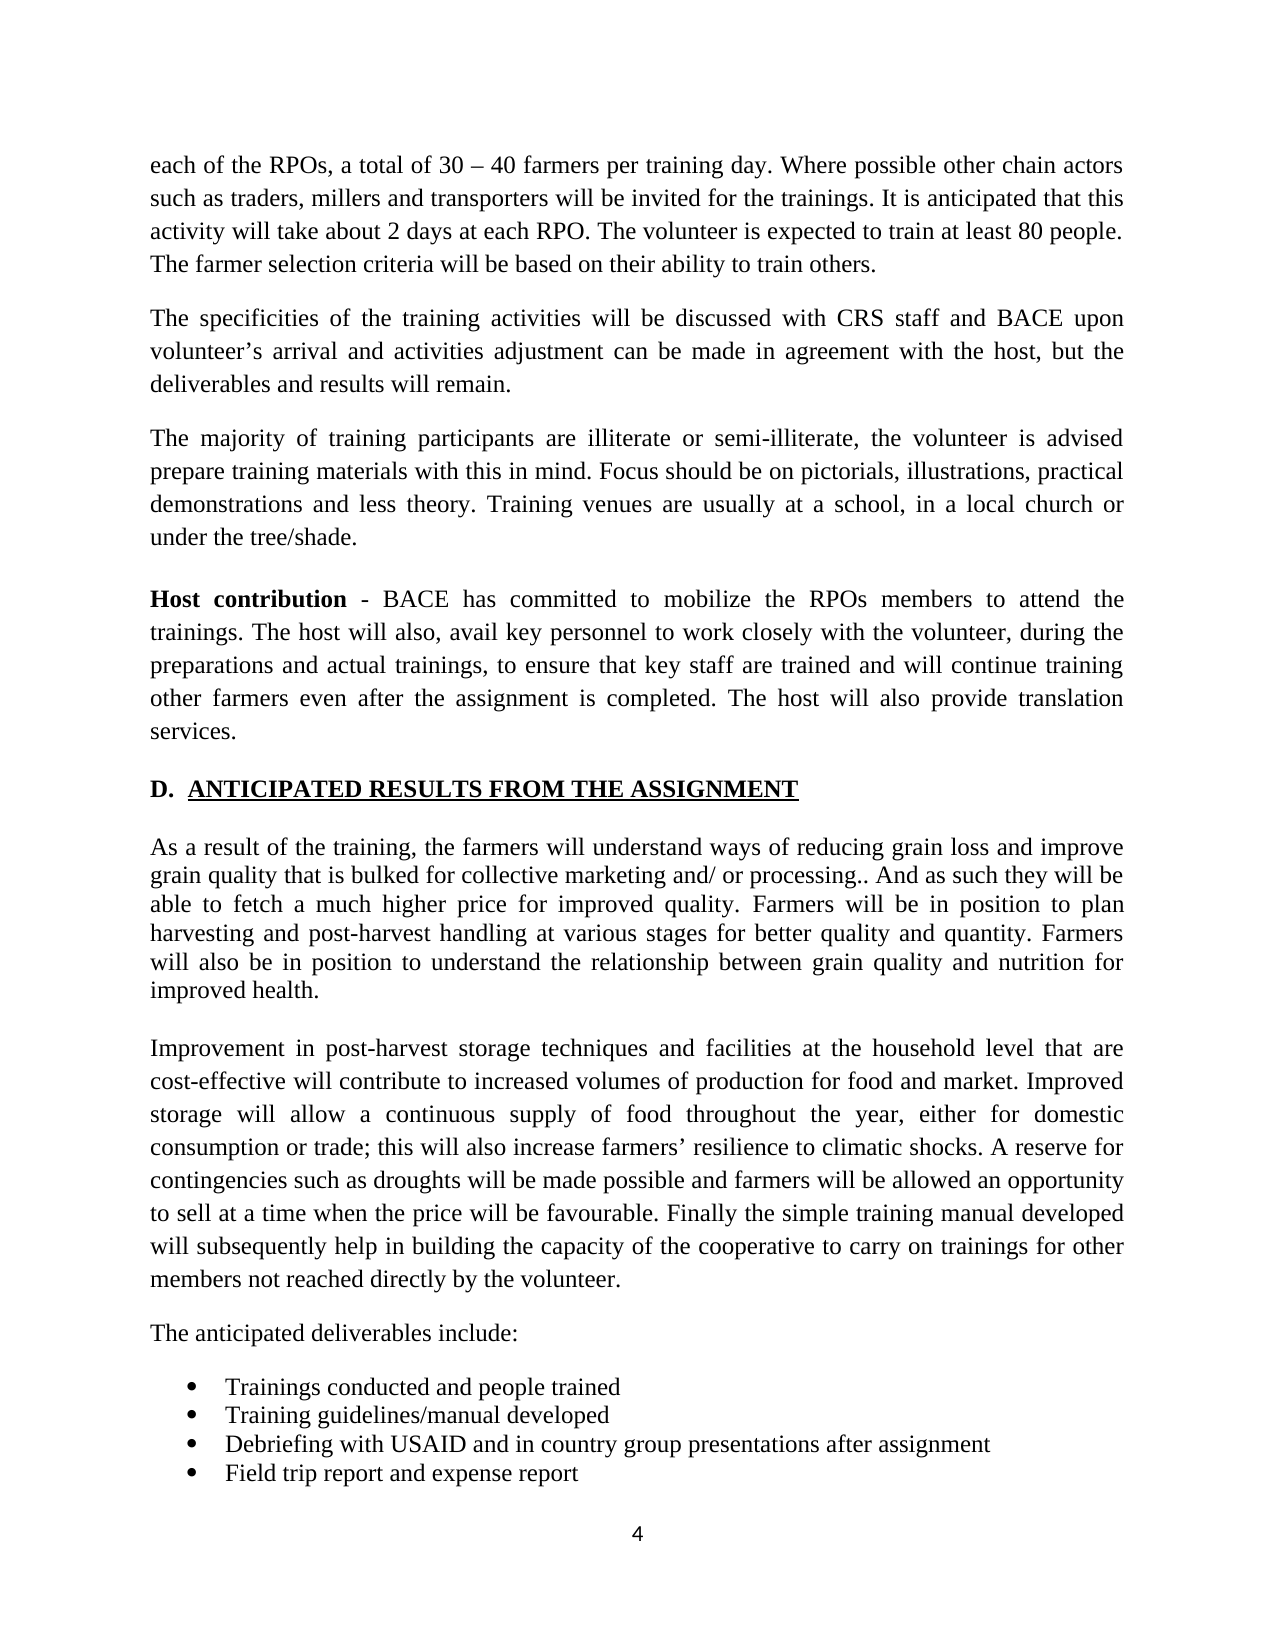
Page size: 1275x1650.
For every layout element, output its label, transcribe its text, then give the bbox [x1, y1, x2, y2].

list Debriefing with USAID and in country group presentations after assignment [187, 1429, 1125, 1458]
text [150, 150, 1125, 278]
text Improvement in post-harvest storage techniques and facilities at the household level that are cost-effective will contribute to increased volumes of production for food and market. Improved storage will allow a continuous supply of food throughout the year, either for domestic consumption or trade; this will also increase farmers’ resilience to climatic shocks. A reserve for contingencies such as droughts will be made possible and farmers will be allowed an opportunity to sell at a time when the price will be favourable. Finally the simple training manual developed will subsequently help in building the capacity of the cooperative to carry on trainings for other members not reached directly by the volunteer. [150, 1033, 1125, 1293]
list ANTICIPATED RESULTS FROM THE ASSIGNMENT [150, 774, 1125, 803]
list Trainings conducted and people trained [187, 1372, 1125, 1401]
text As a result of the training, the farmers will understand ways of reducing grain loss and improve grain quality that is bulked for collective marketing and/ or processing.. And as such they will be able to fetch a much higher price for improved quality. Farmers will be in position to plan harvesting and post-harvest handling at various stages for better quality and quantity. Farmers will also be in position to understand the relationship between grain quality and nutrition for improved health. [150, 832, 1125, 1004]
list Training guidelines/manual developed [187, 1401, 1125, 1429]
text The anticipated deliverables include: [150, 1318, 1125, 1347]
list Field trip report and expense report [187, 1458, 1125, 1487]
text Host contribution - BACE has committed to mobilize the RPOs members to attend the trainings. The host will also, avail key personnel to work closely with the volunteer, during the preparations and actual trainings, to ensure that key staff are trained and will continue training other farmers even after the assignment is completed. The host will also provide translation services. [150, 584, 1125, 745]
text The specificities of the training activities will be discussed with CRS staff and BACE upon volunteer’s arrival and activities adjustment can be made in agreement with the host, but the deliverables and results will remain. [150, 303, 1125, 398]
text The majority of training participants are illiterate or semi-illiterate, the volunteer is advised prepare training materials with this in mind. Focus should be on pictorials, illustrations, practical demonstrations and less theory. Training venues are usually at a school, in a local church or under the tree/shade. [150, 423, 1125, 551]
